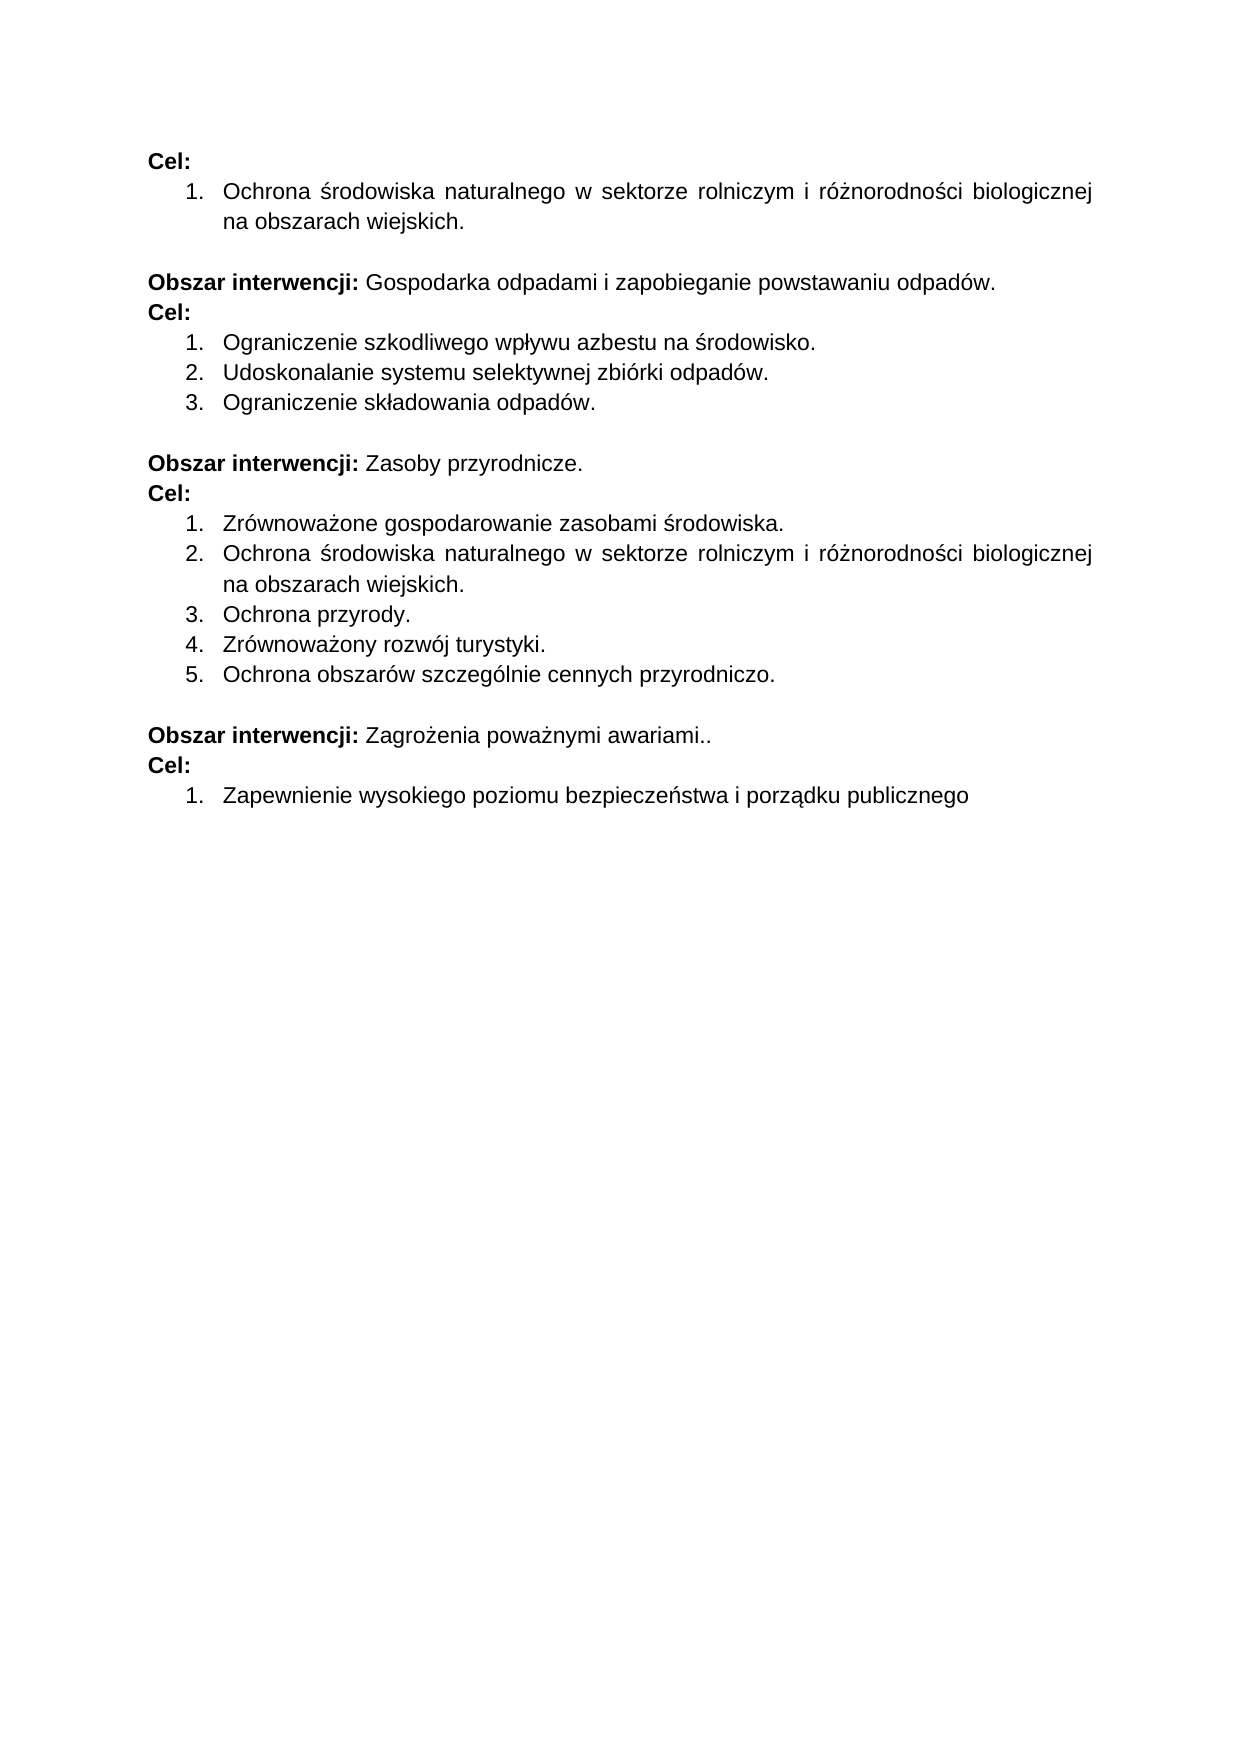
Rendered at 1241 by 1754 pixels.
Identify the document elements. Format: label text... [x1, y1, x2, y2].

list Ograniczenie składowania odpadów. [185, 389, 1093, 416]
text Cel: [148, 148, 1093, 174]
list Udoskonalanie systemu selektywnej zbiórki odpadów. [185, 359, 1093, 385]
list Ochrona środowiska naturalnego w sektorze rolniczym i różnorodności biologicznej na obszarach wiejskich. [185, 178, 1093, 234]
text Cel: [148, 299, 1093, 325]
list Ochrona obszarów szczególnie cennych przyrodniczo. [185, 661, 1093, 687]
text Cel: [148, 752, 1093, 778]
list Ograniczenie szkodliwego wpływu azbestu na środowisko. [185, 329, 1093, 355]
list Zapewnienie wysokiego poziomu bezpieczeństwa i porządku publicznego [185, 782, 1093, 808]
text Obszar interwencji: Zasoby przyrodnicze. [148, 450, 1093, 476]
list Zrównoważone gospodarowanie zasobami środowiska. [185, 510, 1093, 536]
text Obszar interwencji: Zagrożenia poważnymi awariami.. [148, 722, 1093, 748]
text Cel: [148, 480, 1093, 506]
list Ochrona środowiska naturalnego w sektorze rolniczym i różnorodności biologicznej na obszarach wiejskich. [185, 540, 1093, 597]
text Obszar interwencji: Gospodarka odpadami i zapobieganie powstawaniu odpadów. [148, 268, 1093, 295]
list Zrównoważony rozwój turystyki. [185, 631, 1093, 657]
list Ochrona przyrody. [185, 601, 1093, 627]
